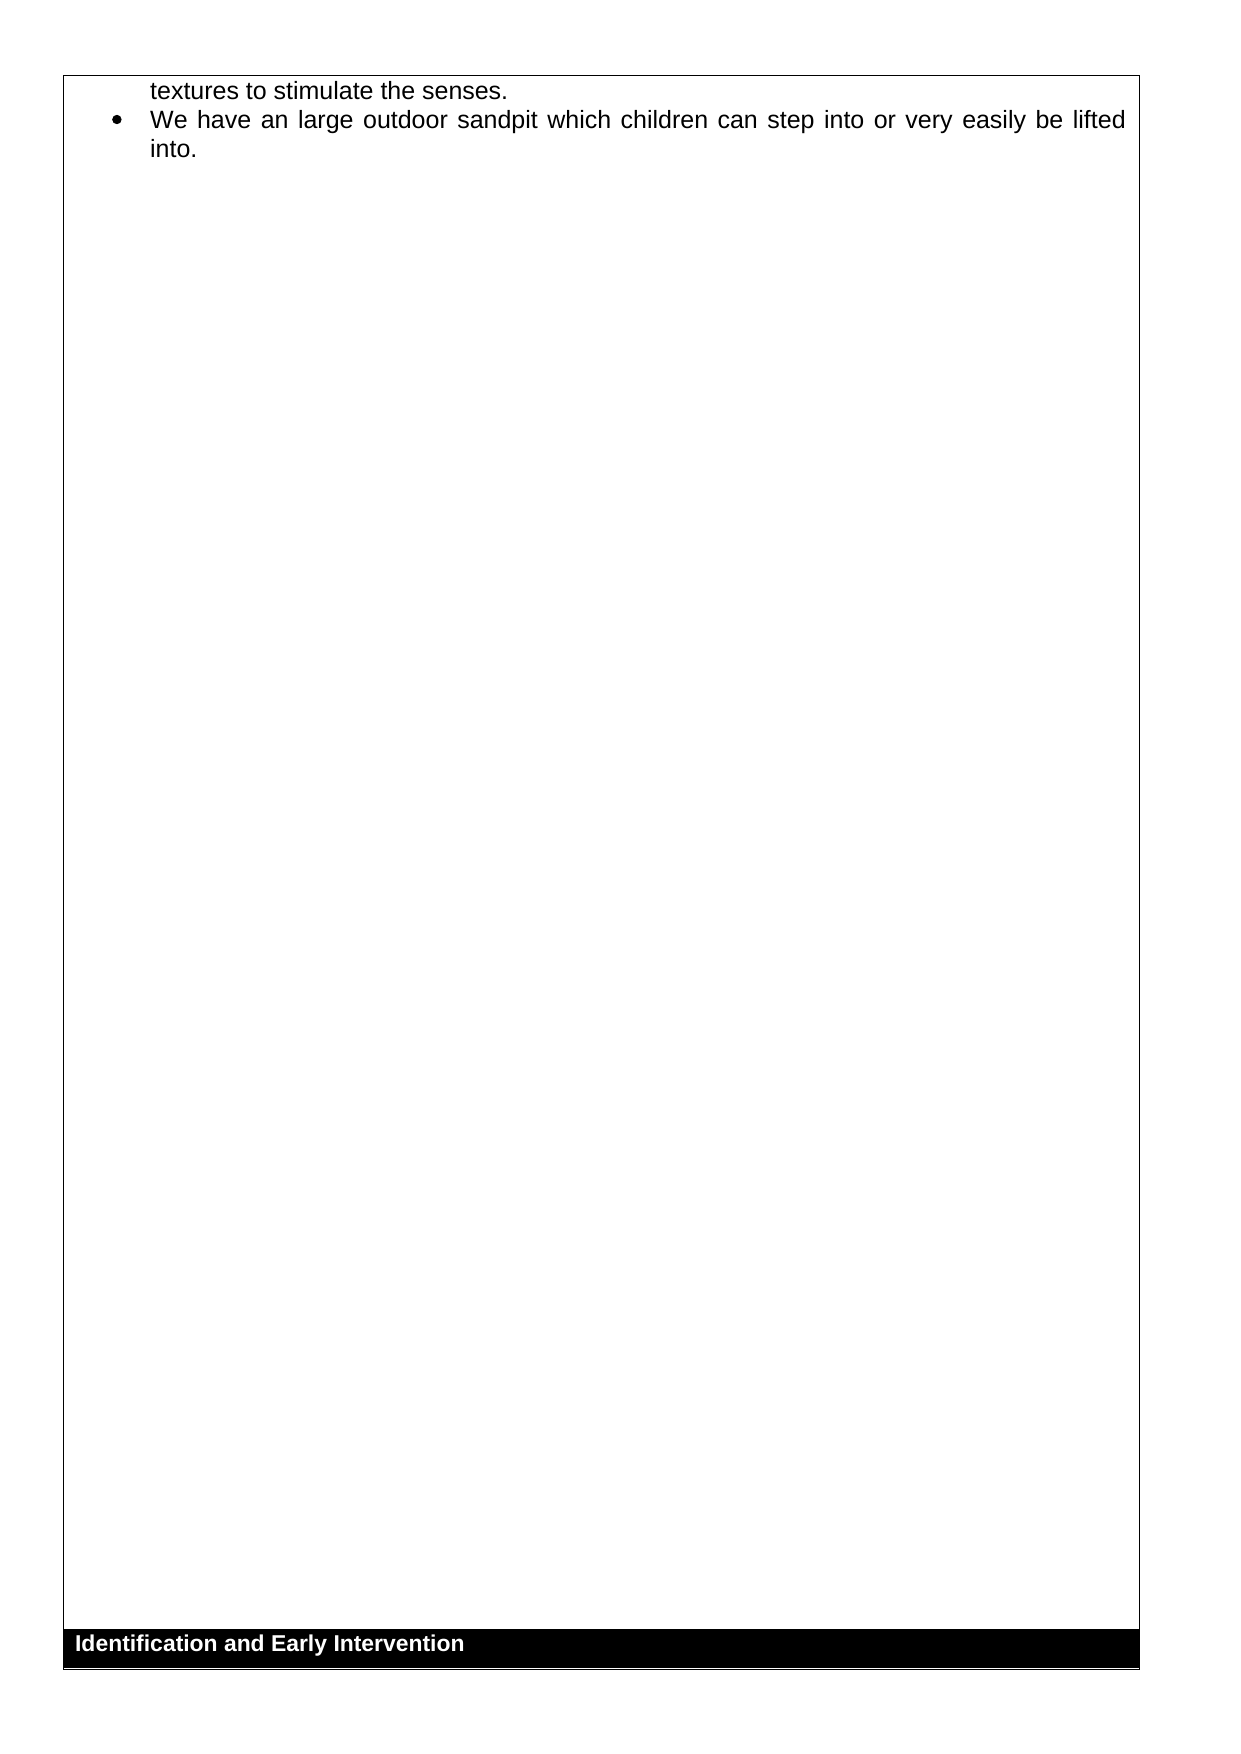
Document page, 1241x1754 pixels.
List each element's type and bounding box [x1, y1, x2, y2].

table_cell [64, 76, 1139, 1629]
table_cell [64, 1630, 1139, 1668]
